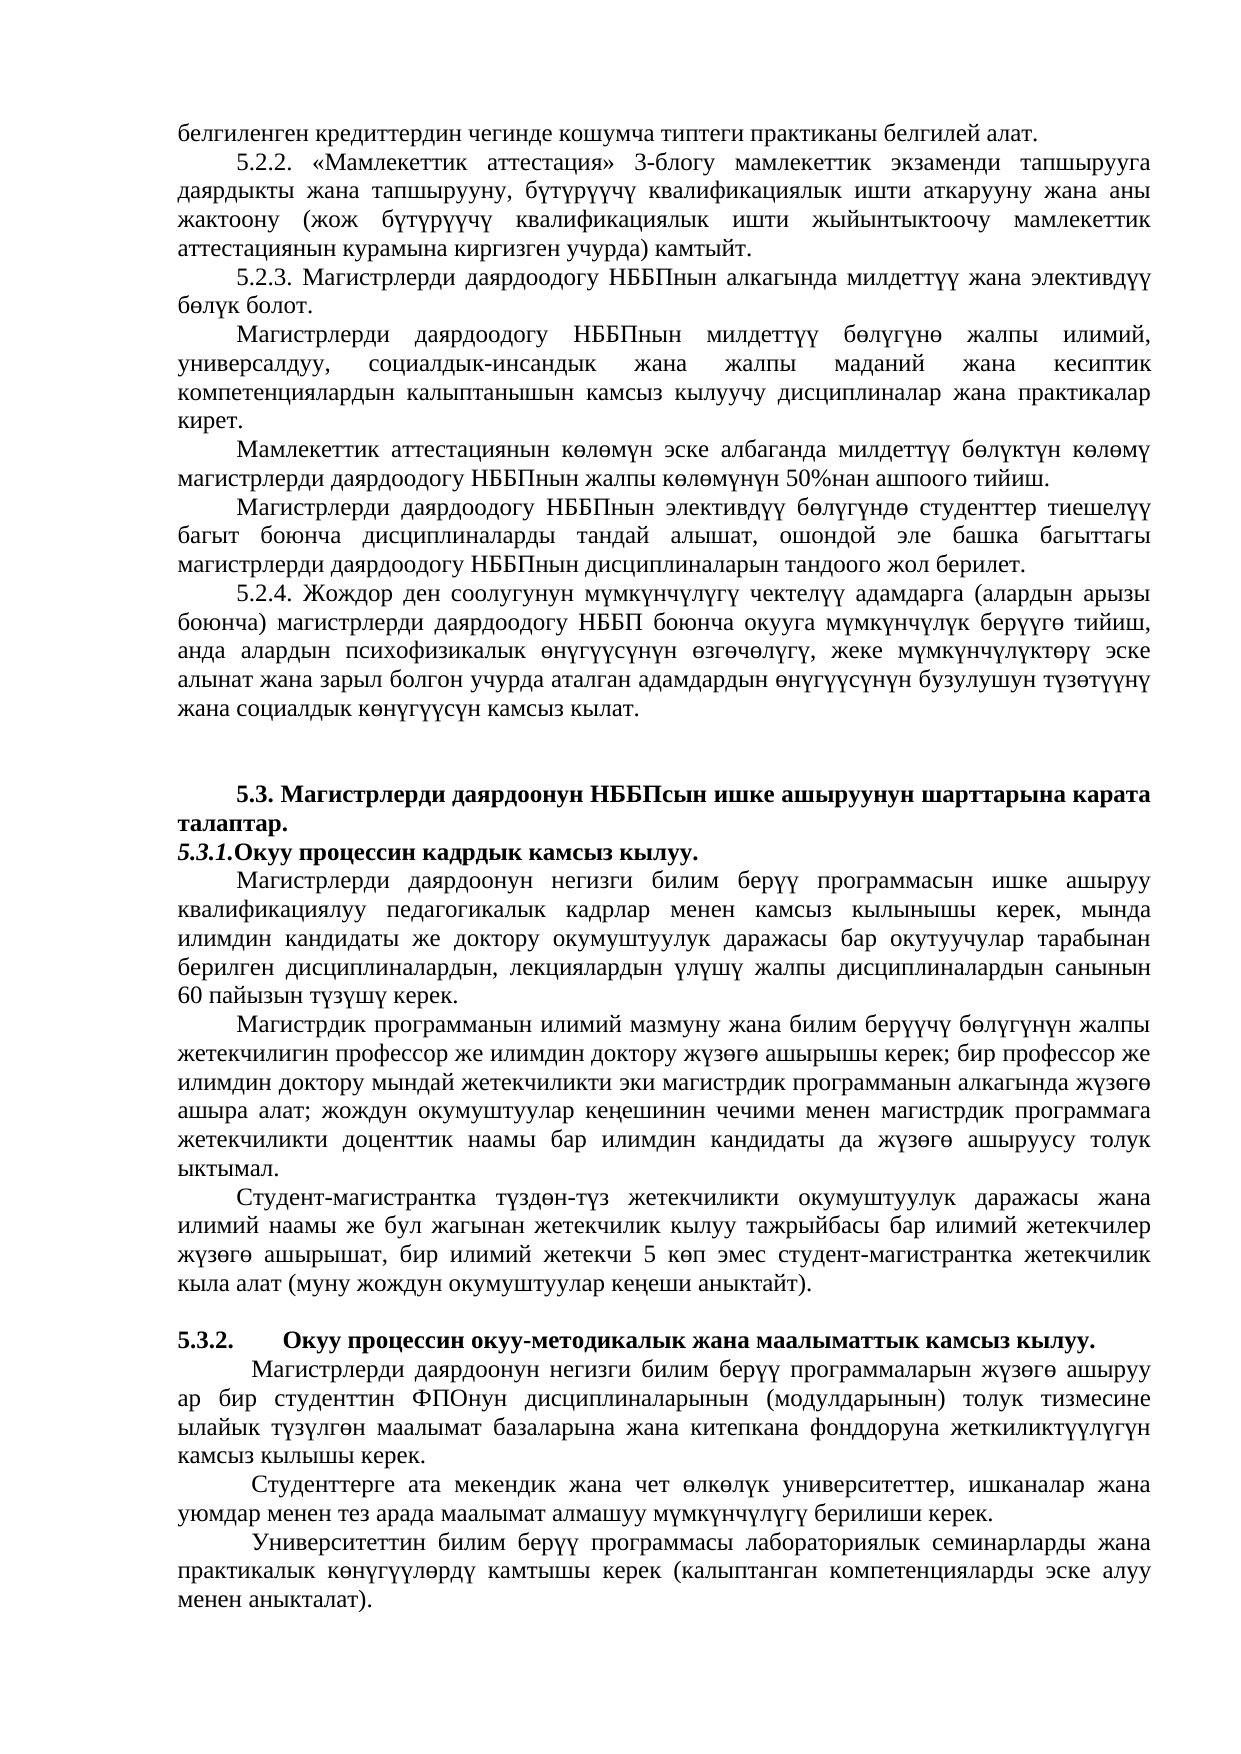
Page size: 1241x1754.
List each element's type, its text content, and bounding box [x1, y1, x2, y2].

text Студент-магистрантка түздөн-түз жетекчиликти окумуштуулук даражасы жана илимий наамы же бул жагынан жетекчилик кылуу тажрыйбасы бар илимий жетекчилер жүзөгө ашырышат, бир илимий жетекчи 5 көп эмес студент-магистрантка жетекчилик кыла алат (муну жождун окумуштуулар кеңеши аныктайт). [177, 1182, 1152, 1297]
text Магистрлерди даярдоодогу НББПнын элективдүү бөлүгүндө студенттер тиешелүү багыт боюнча дисциплиналарды тандай алышат, ошондой эле башка багыттагы магистрлерди даярдоодогу НББПнын дисциплиналарын тандоого жол берилет. [177, 492, 1152, 578]
text 5.2.2. «Мамлекеттик аттестация» 3-блогу мамлекеттик экзаменди тапшырууга даярдыкты жана тапшырууну, бүтүрүүчү квалификациялык ишти аткарууну жана аны жактоону (жож бүтүрүүчү квалификациялык ишти жыйынтыктоочу мамлекеттик аттестациянын курамына киргизген учурда) камтыйт. [177, 147, 1152, 262]
text Магистрлерди даярдоонун негизги билим берүү программасын ишке ашыруу квалификациялуу педагогикалык кадрлар менен камсыз кылынышы керек, мында илимдин кандидаты же доктору окумуштуулук даражасы бар окутуучулар тарабынан берилген дисциплиналардын, лекциялардын үлүшү жалпы дисциплиналардын санынын 60 пайызын түзүшү керек. [177, 866, 1152, 1009]
text Магистрдик программанын илимий мазмуну жана билим берүүчү бөлүгүнүн жалпы жетекчилигин профессор же илимдин доктору жүзөгө ашырышы керек; бир профессор же илимдин доктору мындай жетекчиликти эки магистрдик программанын алкагында жүзөгө ашыра алат; жождун окумуштуулар кеңешинин чечими менен магистрдик программага жетекчиликти доценттик наамы бар илимдин кандидаты да жүзөгө ашыруусу толук ыктымал. [177, 1009, 1152, 1182]
text Магистрлерди даярдоонун негизги билим берүү программаларын жүзөгө ашыруу ар бир студенттин ФПОнун дисциплиналарынын (модулдарынын) толук тизмесине ылайык түзүлгөн маалымат базаларына жана китепкана фонддоруна жеткиликтүүлүгүн камсыз кылышы керек. [177, 1354, 1152, 1469]
text 5.3.1.Окуу процессин кадрдык камсыз кылуу. [177, 837, 1152, 866]
text Магистрлерди даярдоодогу НББПнын милдеттүү бөлүгүнө жалпы илимий, универсалдуу, социалдык-инсандык жана жалпы маданий жана кесиптик компетенциялардын калыптанышын камсыз кылуучу дисциплиналар жана практикалар кирет. [177, 319, 1152, 434]
text Студенттерге ата мекендик жана чет өлкөлүк университеттер, ишканалар жана уюмдар менен тез арада маалымат алмашуу мүмкүнчүлүгү берилиши керек. [177, 1469, 1152, 1527]
text 5.3. Магистрлерди даярдоонун НББПсын ишке ашыруунун шарттарына карата талаптар. [177, 779, 1152, 837]
text 5.3.2. Окуу процессин окуу-методикалык жана маалыматтык камсыз кылуу. [177, 1326, 1152, 1354]
text 5.2.4. Жождор ден соолугунун мүмкүнчүлүгү чектелүү адамдарга (алардын арызы боюнча) магистрлерди даярдоодогу НББП боюнча окууга мүмкүнчүлүк берүүгө тийиш, анда алардын психофизикалык өнүгүүсүнүн өзгөчөлүгү, жеке мүмкүнчүлүктөрү эске алынат жана зарыл болгон учурда аталган адамдардын өнүгүүсүнүн бузулушун түзөтүүнү жана социалдык көнүгүүсүн камсыз кылат. [177, 578, 1152, 722]
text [177, 118, 1152, 147]
text Мамлекеттик аттестациянын көлөмүн эске албаганда милдеттүү бөлүктүн көлөмү магистрлерди даярдоодогу НББПнын жалпы көлөмүнүн 50%нан ашпоого тийиш. [177, 434, 1152, 492]
text Университеттин билим берүү программасы лабораториялык семинарларды жана практикалык көнүгүүлөрдү камтышы керек (калыптанган компетенцияларды эске алуу менен аныкталат). [177, 1527, 1152, 1613]
text 5.2.3. Магистрлерди даярдоодогу НББПнын алкагында милдеттүү жана элективдүү бөлүк болот. [177, 262, 1152, 319]
